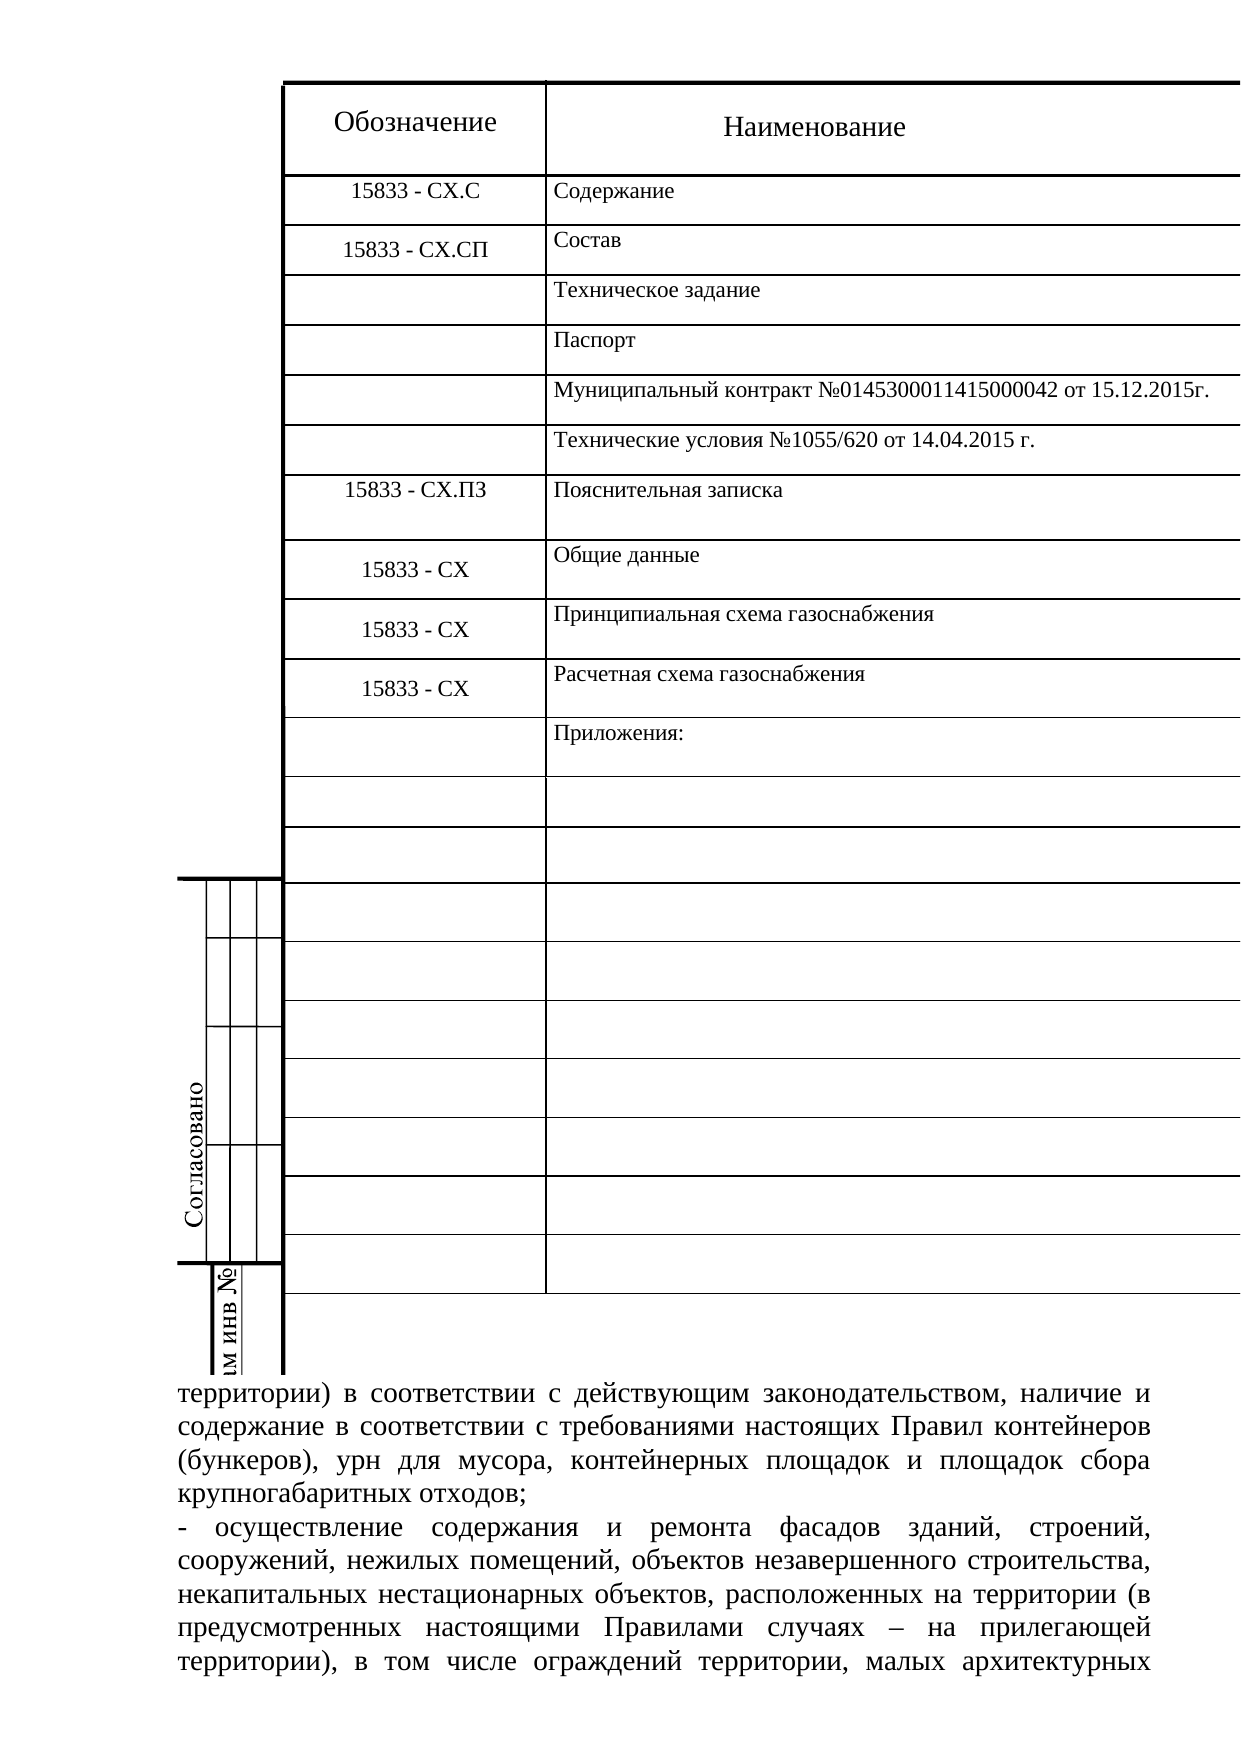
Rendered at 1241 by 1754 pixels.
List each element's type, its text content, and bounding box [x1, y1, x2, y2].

text - обеспечение накопления, сбора и вывоза отходов с территорий (в предусмотренных настоящими Правилами случаях - с прилегающей территории) в соответствии с действующим законодательством, наличие и содержание в соответствии с требованиями настоящих Правил контейнеров (бункеров), урн для мусора, контейнерных площадок и площадок сбора крупногабаритных отходов; [177, 1375, 1152, 1509]
text - осуществление содержания и ремонта фасадов зданий, строений, сооружений, нежилых помещений, объектов незавершенного строительства, некапитальных нестационарных объектов, расположенных на территории (в предусмотренных настоящими Правилами случаях – на прилегающей территории), в том числе ограждений территории, малых архитектурных форм (далее – МАФ), объектов наружного освещения, а также иных элементов благоустройства и озеленения в соответствии с настоящими Правилами и муниципальными правовыми актами, в зависимости от их технического состояния; [177, 1509, 1152, 1677]
